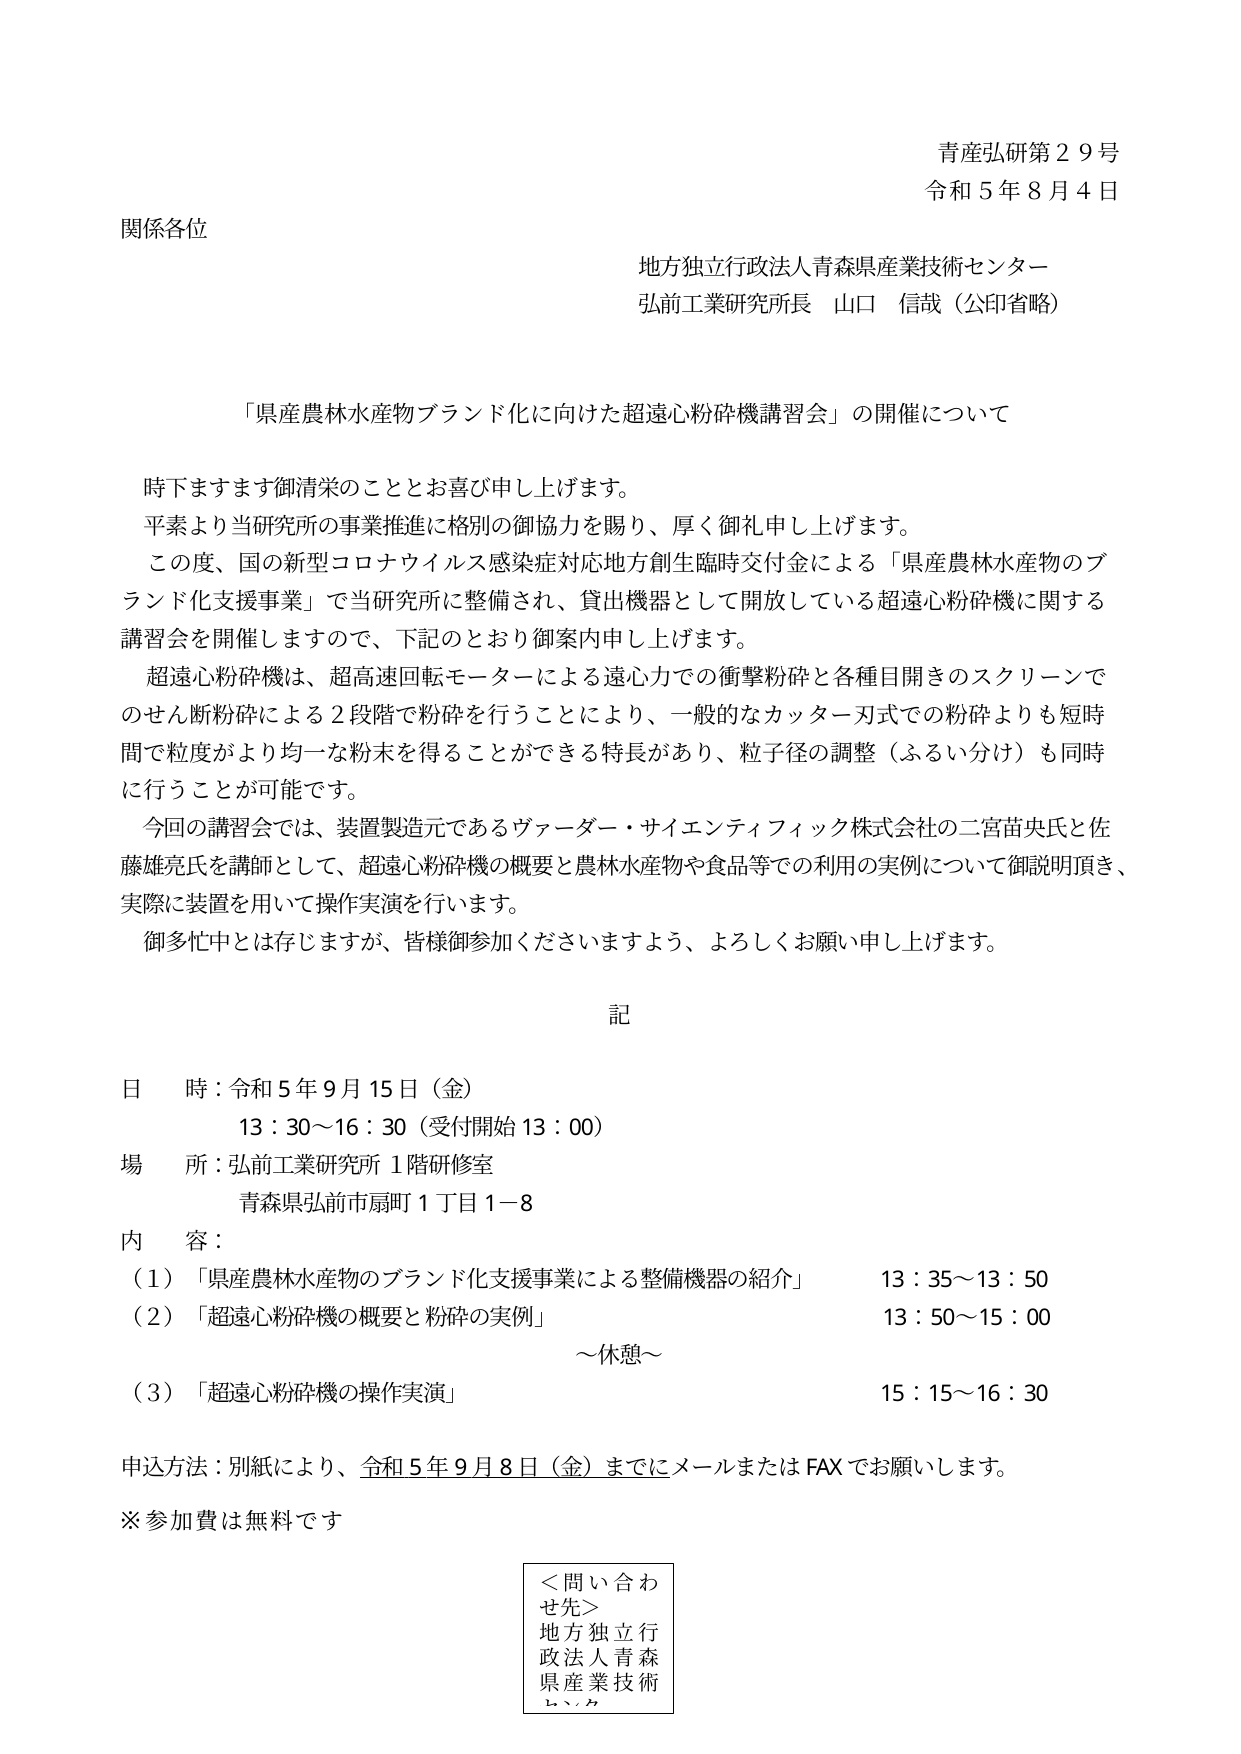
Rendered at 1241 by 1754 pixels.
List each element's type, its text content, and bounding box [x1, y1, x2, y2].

text 弘前工業研究所長 山口 信哉（公印省略） [120, 286, 1120, 319]
text 今回の講習会では、装置製造元であるヴァーダー・サイエンティフィック株式会社の二宮苗央氏と佐藤雄亮氏を講師として、超遠心粉砕機の概要と農林水産物や食品等での利用の実例について御説明頂き、実際に装置を用いて操作実演を行います。 [120, 810, 1120, 919]
text 超遠心粉砕機は、超高速回転モーターによる遠心力での衝撃粉砕と各種目開きのスクリーンでのせん断粉砕による２段階で粉砕を行うことにより、一般的なカッター刃式での粉砕よりも短時間で粒度がより均一な粉末を得ることができる特長があり、粒子径の調整（ふるい分け）も同時に行うことが可能です。 [120, 659, 1120, 805]
text 13：30〜16：30（受付開始13：00） [120, 1109, 1120, 1142]
text この度、国の新型コロナウイルス感染症対応地方創生臨時交付金による「県産農林水産物のブランド化支援事業」で当研究所に整備され、貸出機器として開放している超遠心粉砕機に関する講習会を開催しますので、下記のとおり御案内申し上げます。 [120, 546, 1120, 654]
text 御多忙中とは存じますが、皆様御参加くださいますよう、よろしくお願い申し上げます。 [120, 924, 1120, 957]
text 令和５年８月４日 [194, 173, 1120, 206]
text 平素より当研究所の事業推進に格別の御協力を賜り、厚く御礼申し上げます。 [120, 508, 1120, 541]
text 「県産農林水産物ブランド化に向けた超遠心粉砕機講習会」の開催について [123, 396, 1120, 429]
text 内 容： [120, 1223, 1120, 1256]
text （１）「県産農林水産物のブランド化支援事業による整備機器の紹介」 13：35～13：50 [120, 1261, 1120, 1294]
text （３）「超遠心粉砕機の操作実演」 15：15～16：30 [120, 1375, 1120, 1408]
text 関係各位 [120, 211, 1120, 244]
subtitle 記 [120, 997, 1120, 1030]
text ※参加費は無料です [120, 1487, 1120, 1553]
text 場 所：弘前工業研究所 １階研修室 [120, 1147, 1120, 1180]
text 時下ますます御清栄のこととお喜び申し上げます。 [120, 470, 1120, 503]
text ～休憩～ [120, 1337, 1120, 1370]
text （２）「超遠心粉砕機の概要と粉砕の実例」 13：50～15：00 [120, 1299, 1120, 1332]
text 青産弘研第２９号 [194, 135, 1120, 168]
text 日 時：令和5年9月15日（金） [120, 1071, 1120, 1104]
text 申込方法：別紙により、令和5年9月8日（金）までにメールまたはFAXでお願いします。 [120, 1449, 1120, 1482]
text 青森県弘前市扇町1丁目1－8 [120, 1185, 1120, 1218]
text 地方独立行政法人青森県産業技術センター [120, 249, 1120, 282]
